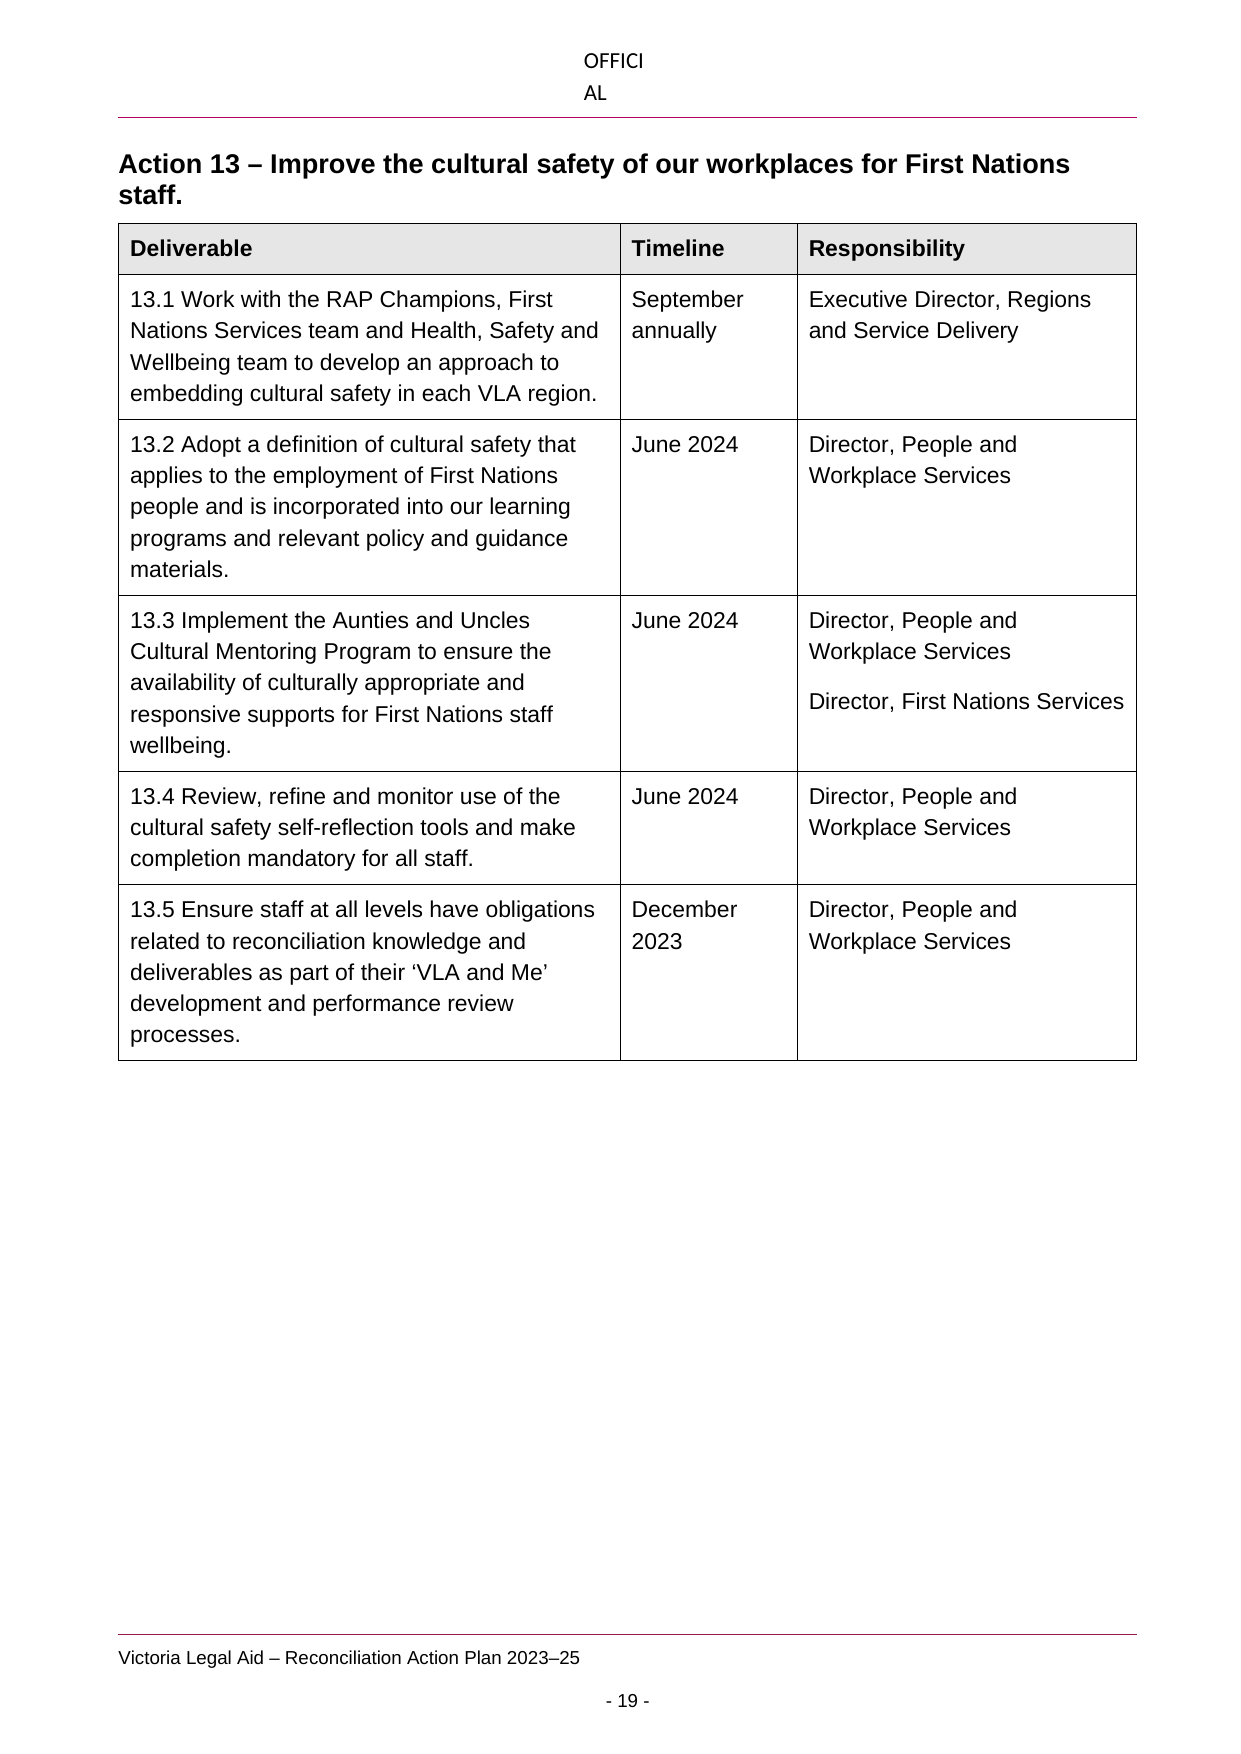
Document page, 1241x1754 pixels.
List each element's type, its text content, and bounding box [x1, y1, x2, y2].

table_cell December 2023 [621, 885, 797, 1060]
table_header Timeline [621, 224, 797, 274]
table_cell Director, People and Workplace Services [798, 420, 1136, 594]
table_cell September annually [621, 275, 797, 418]
table_cell Director, People and Workplace Services [798, 772, 1136, 884]
subtitle Action 13 – Improve the cultural safety of our workplaces for First Nations staff. [118, 148, 1137, 210]
table_cell Director, People and Workplace Services Director, First Nations Services [798, 596, 1136, 771]
table_cell June 2024 [621, 596, 797, 771]
table_header Responsibility [798, 224, 1136, 274]
table_cell 13.4 Review, refine and monitor use of the cultural safety self-reflection tools and make completion mandatory for all staff. [119, 772, 620, 884]
table_cell 13.3 Implement the Aunties and Uncles Cultural Mentoring Program to ensure the availability of culturally appropriate and responsive supports for First Nations staff wellbeing. [119, 596, 620, 771]
table_cell Director, People and Workplace Services [798, 885, 1136, 1060]
table_cell 13.1 Work with the RAP Champions, First Nations Services team and Health, Safety and Wellbeing team to develop an approach to embedding cultural safety in each VLA region. [119, 275, 620, 418]
table_cell Executive Director, Regions and Service Delivery [798, 275, 1136, 418]
table_cell 13.2 Adopt a definition of cultural safety that applies to the employment of First Nations people and is incorporated into our learning programs and relevant policy and guidance materials. [119, 420, 620, 594]
table_header Deliverable [119, 224, 620, 274]
table_cell June 2024 [621, 420, 797, 594]
table_cell 13.5 Ensure staff at all levels have obligations related to reconciliation knowledge and deliverables as part of their ‘VLA and Me’ development and performance review processes. [119, 885, 620, 1060]
table_cell June 2024 [621, 772, 797, 884]
